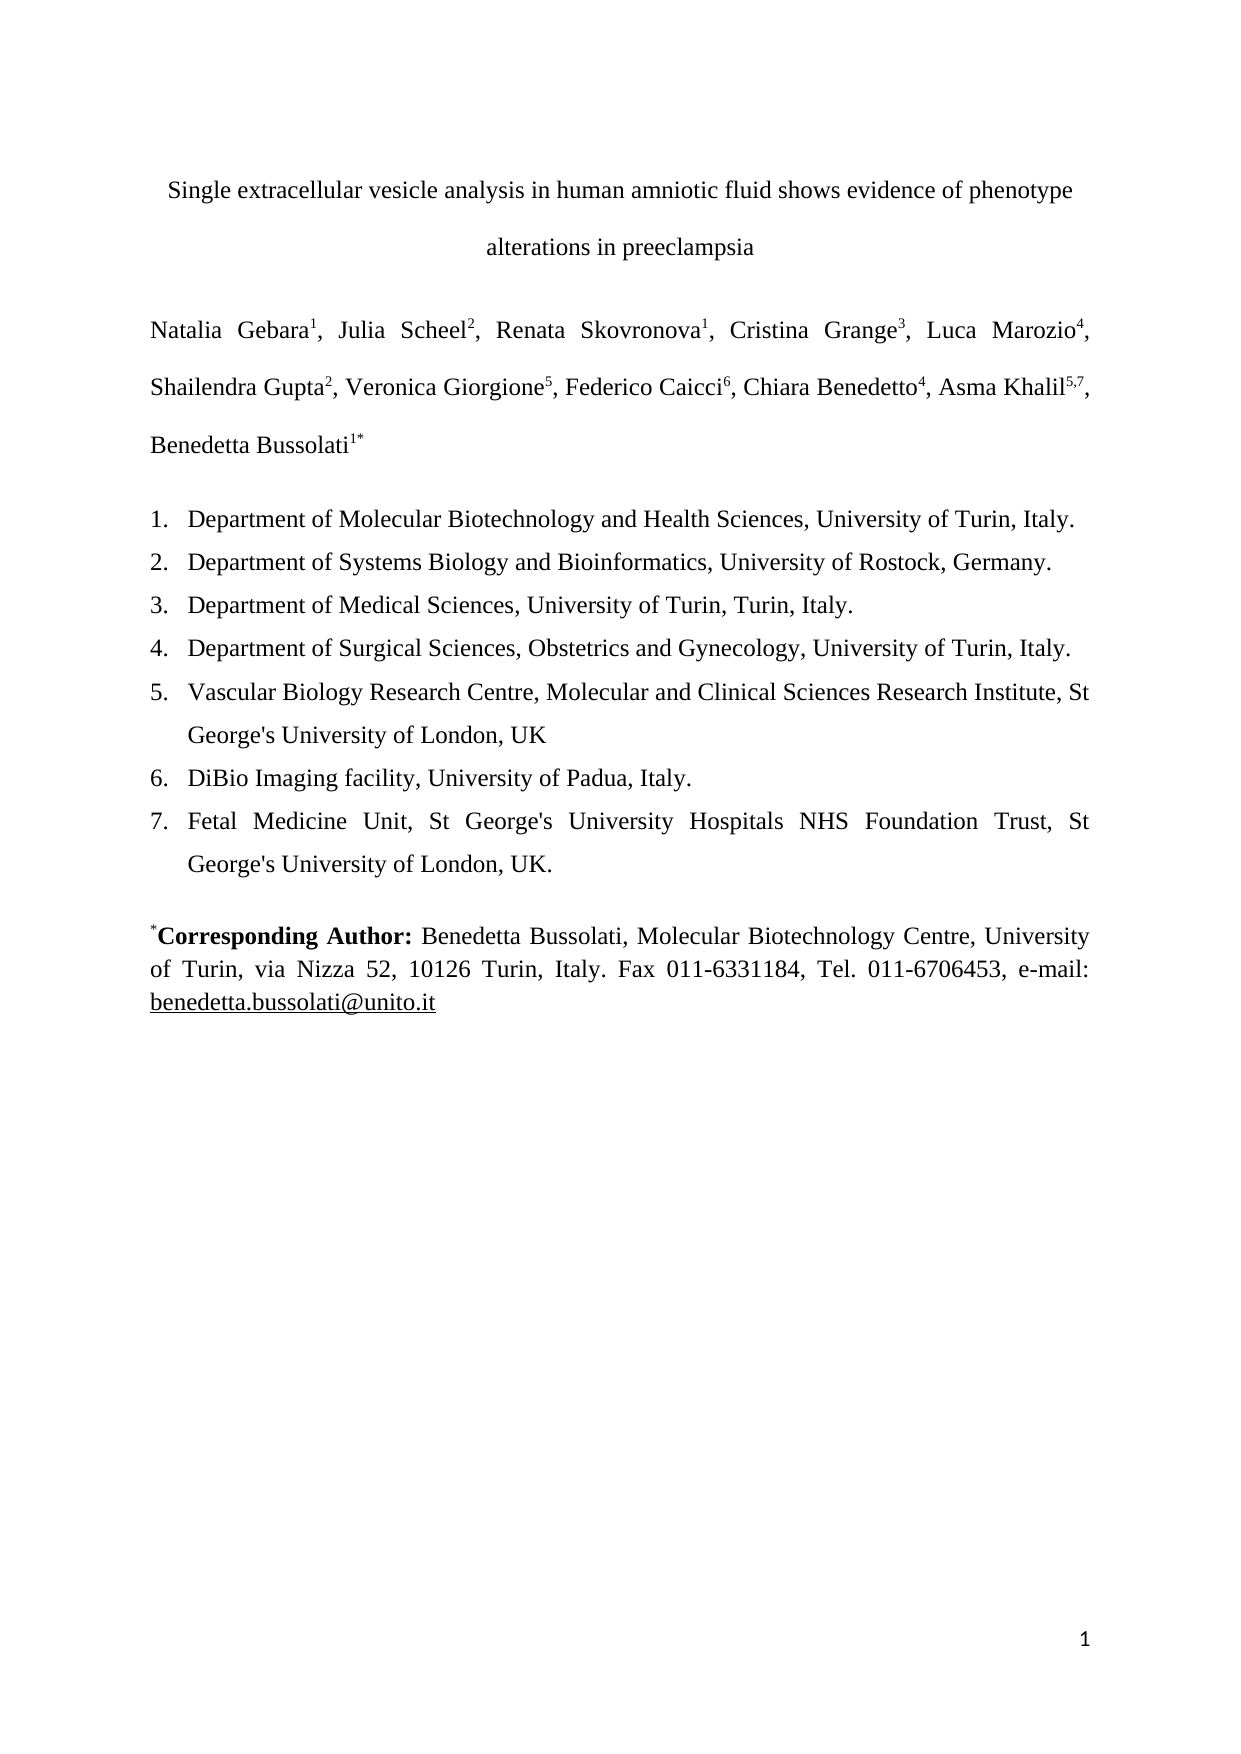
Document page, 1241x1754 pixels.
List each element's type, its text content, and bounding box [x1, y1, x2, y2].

text Natalia Gebara1, Julia Scheel2, Renata Skovronova1, Cristina Grange3, Luca Marozio4, Shailendra Gupta2, Veronica Giorgione5, Federico Caicci6, Chiara Benedetto4, Asma Khalil5,7, Benedetta Bussolati1* [150, 315, 1090, 459]
list Department of Molecular Biotechnology and Health Sciences, University of Turin, Italy. [150, 504, 1090, 533]
list Fetal Medicine Unit, St George's University Hospitals NHS Foundation Trust, St George's University of London, UK. [150, 806, 1090, 878]
text Single extracellular vesicle analysis in human amniotic fluid shows evidence of phenotype alterations in preeclampsia [150, 175, 1090, 261]
list DiBio Imaging facility, University of Padua, Italy. [150, 763, 1090, 792]
list Vascular Biology Research Centre, Molecular and Clinical Sciences Research Institute, St George's University of London, UK [150, 677, 1090, 748]
list Department of Surgical Sciences, Obstetrics and Gynecology, University of Turin, Italy. [150, 633, 1090, 662]
list Department of Systems Biology and Bioinformatics, University of Rostock, Germany. [150, 547, 1090, 576]
list Department of Medical Sciences, University of Turin, Turin, Italy. [150, 590, 1090, 619]
text *Corresponding Author: Benedetta Bussolati, Molecular Biotechnology Centre, University of Turin, via Nizza 52, 10126 Turin, Italy. Fax 011-6331184, Tel. 011-6706453, e-mail: benedetta.bussolati@unito.it [150, 921, 1090, 1016]
